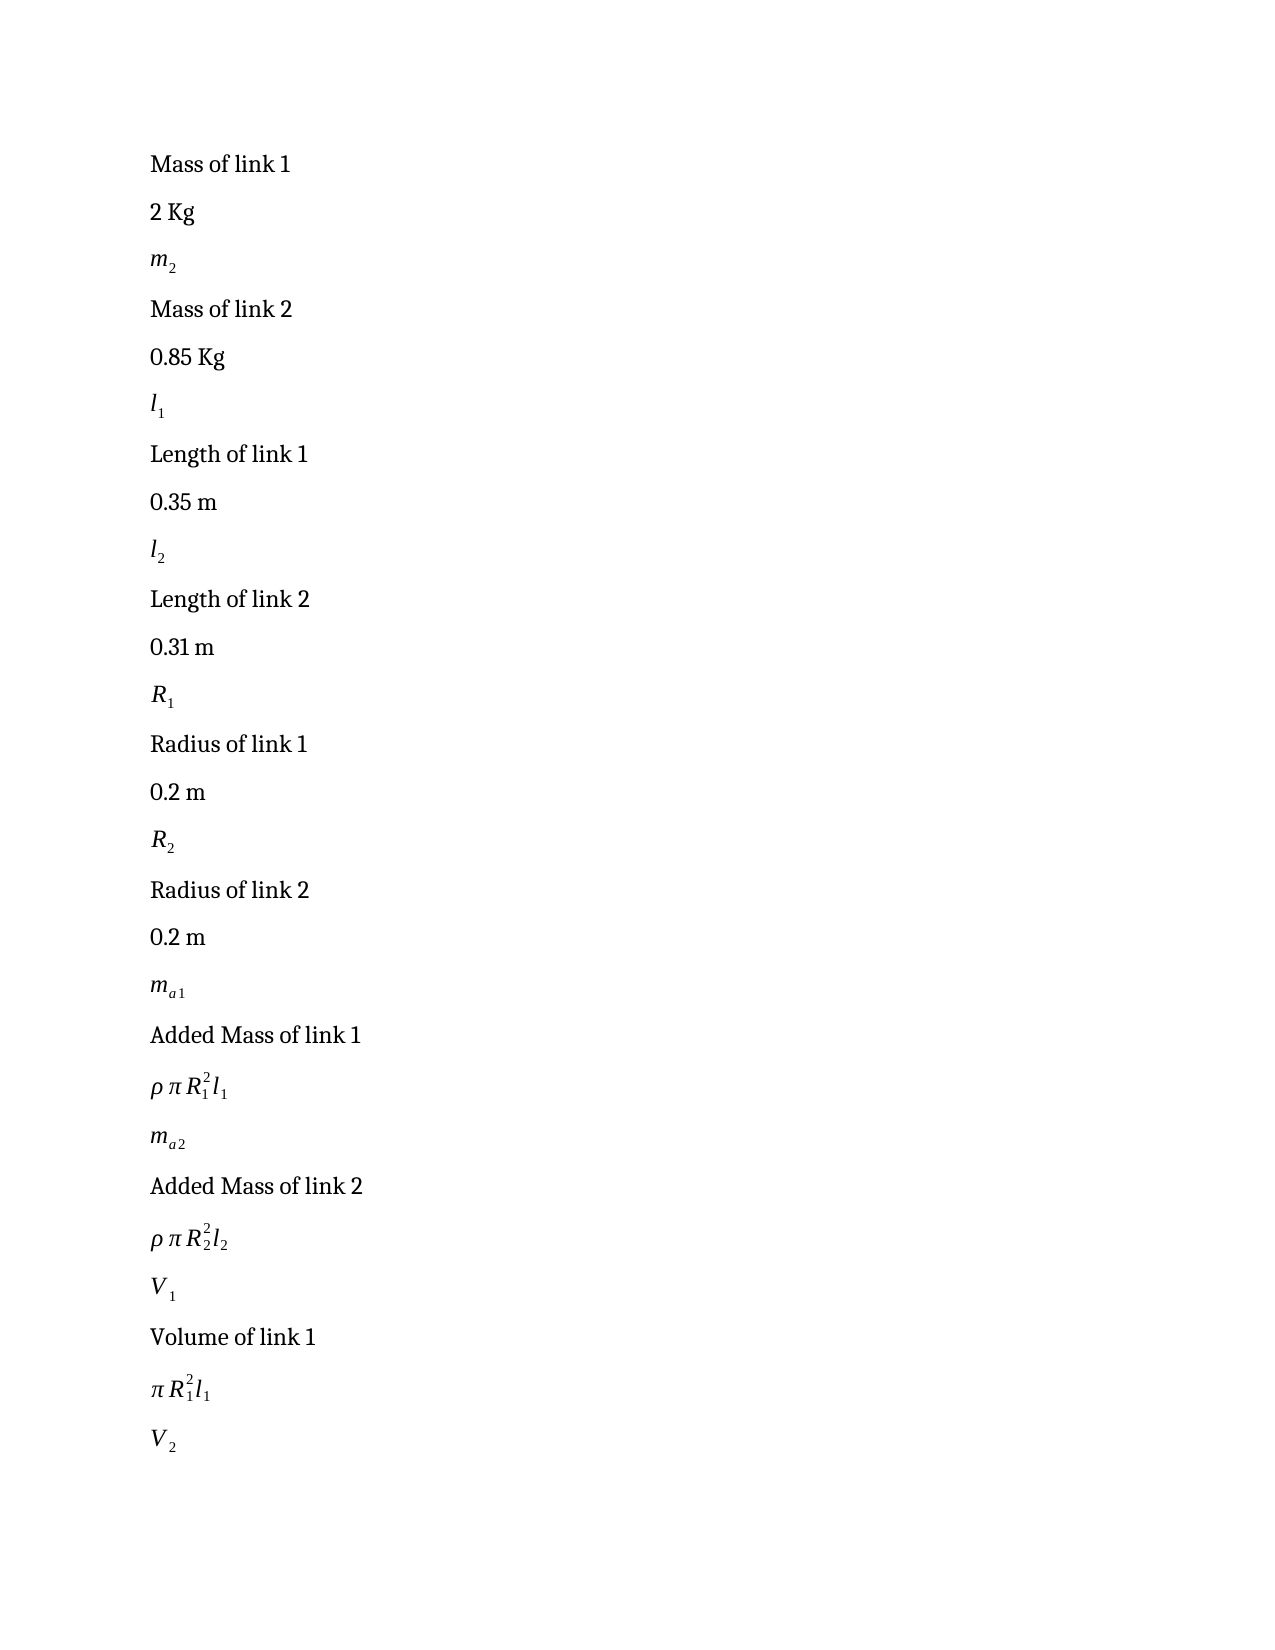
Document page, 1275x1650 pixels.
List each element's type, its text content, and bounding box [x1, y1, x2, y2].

text Length of link 1 [150, 440, 1125, 469]
text Added Mass of link 2 [150, 1172, 1125, 1201]
text Radius of link 1 [150, 730, 1125, 759]
text Mass of link 1 [150, 150, 1125, 179]
text 0.85 Kg [150, 343, 1125, 371]
text 0.2 m [150, 923, 1125, 952]
text Radius of link 2 [150, 876, 1125, 904]
text Volume of link 1 [150, 1323, 1125, 1352]
text 0.31 m [150, 633, 1125, 662]
text 2 Kg [150, 197, 1125, 226]
text Length of link 2 [150, 585, 1125, 614]
text 0.2 m [150, 778, 1125, 807]
text Added Mass of link 1 [150, 1021, 1125, 1049]
text 0.35 m [150, 488, 1125, 516]
text Mass of link 2 [150, 295, 1125, 324]
